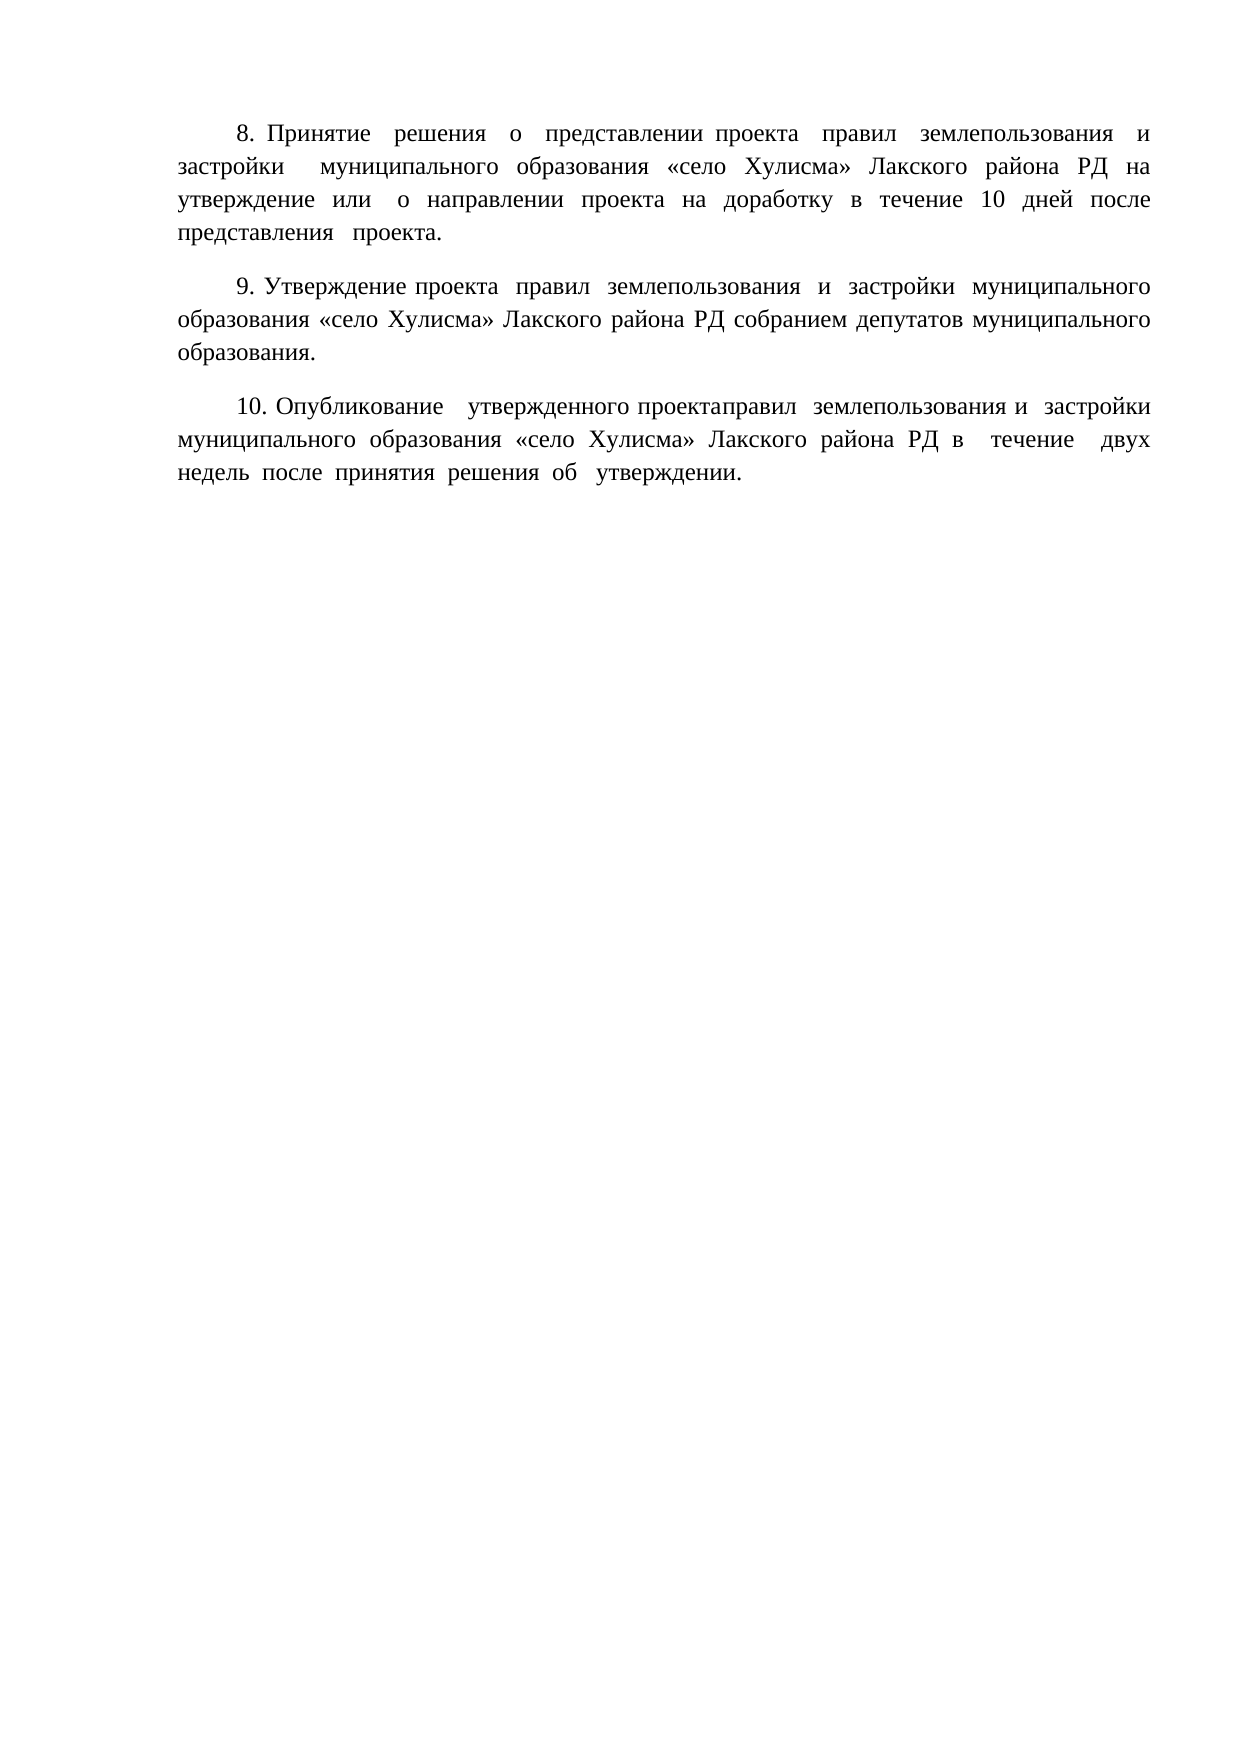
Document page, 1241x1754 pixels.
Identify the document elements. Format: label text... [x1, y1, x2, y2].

text 9. Утверждение проекта правил землепользования и застройки муниципального образования «село Хулисма» Лакского района РД собранием депутатов муниципального образования. [177, 271, 1152, 366]
text 10. Опубликование утвержденного проектаправил землепользования и застройки муниципального образования «село Хулисма» Лакского района РД в течение двух недель после принятия решения об утверждении. [177, 391, 1152, 486]
text 8. Принятие решения о представлении проекта правил землепользования и застройки муниципального образования «село Хулисма» Лакского района РД на утверждение или о направлении проекта на доработку в течение 10 дней после представления проекта. [177, 118, 1152, 246]
